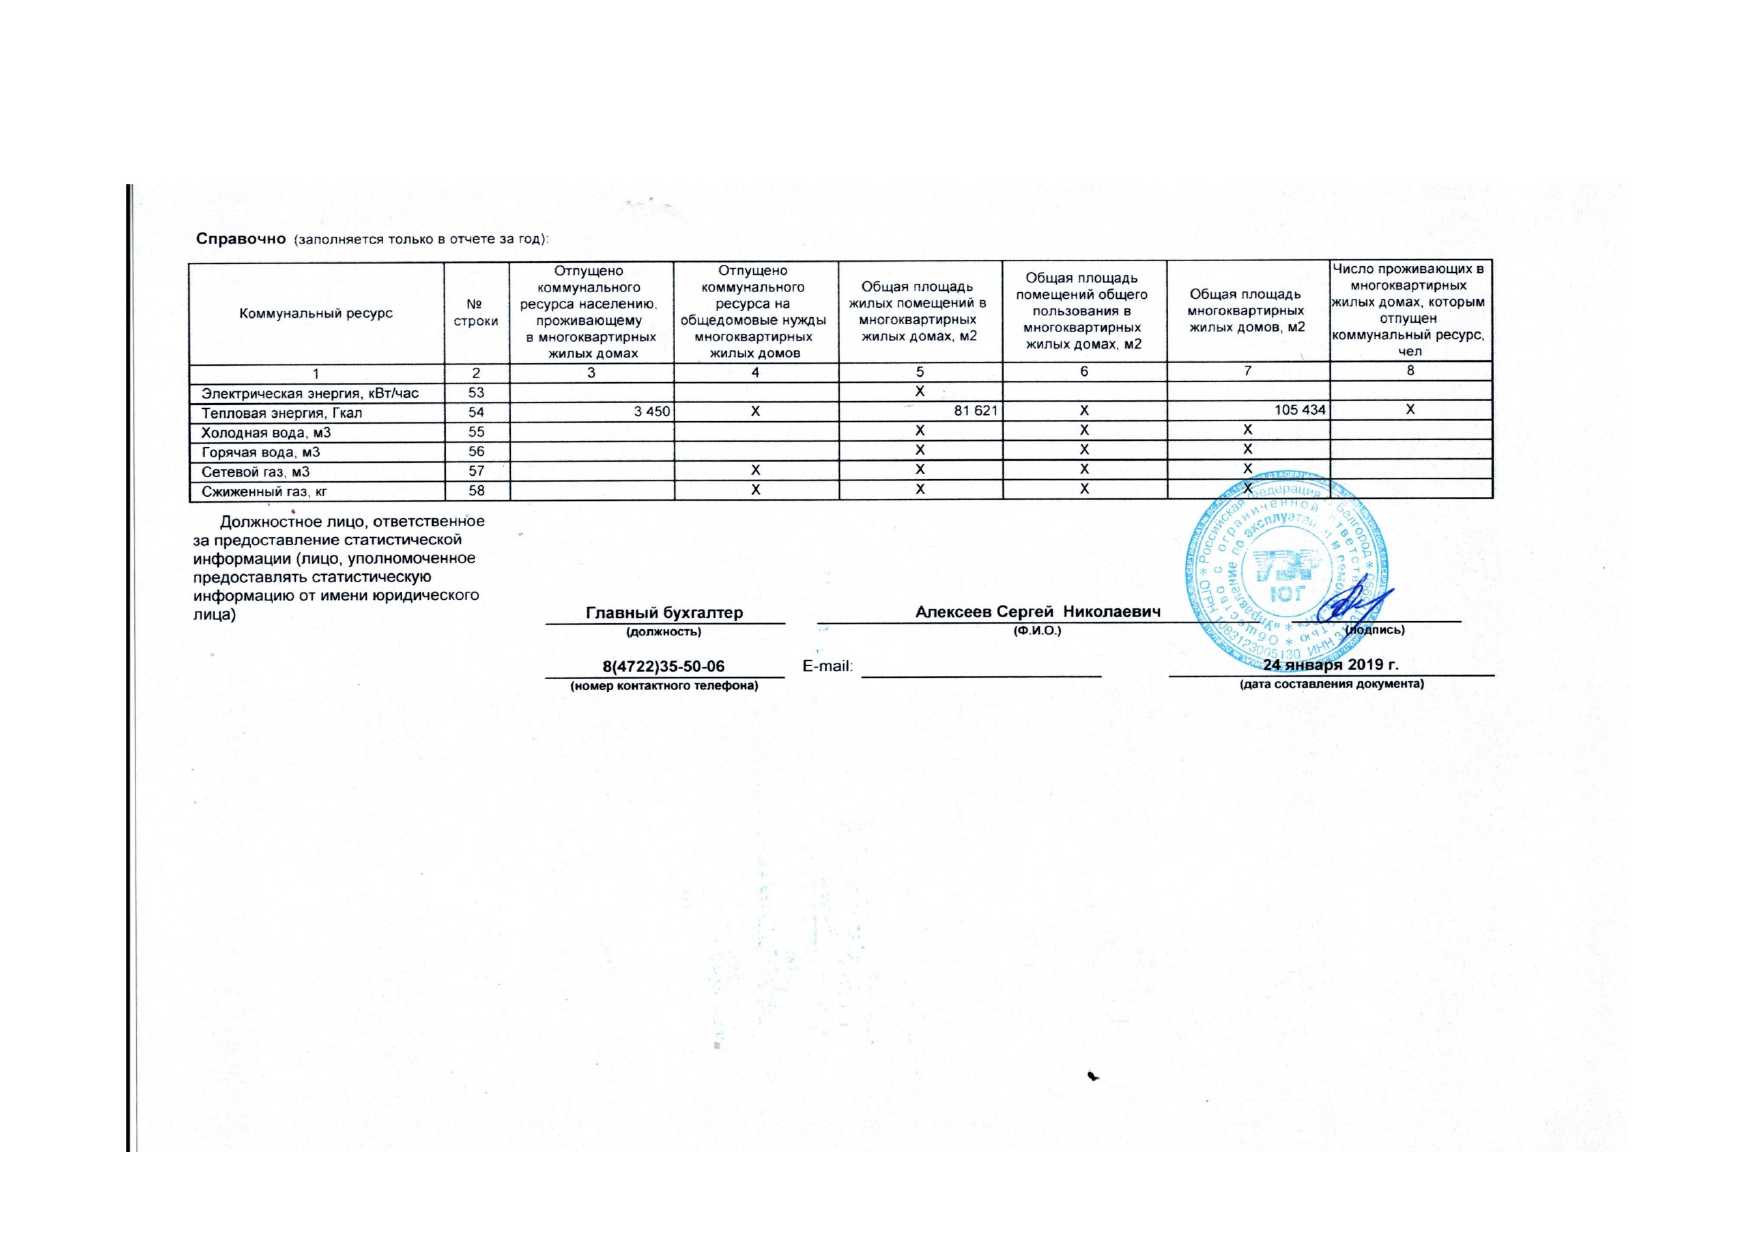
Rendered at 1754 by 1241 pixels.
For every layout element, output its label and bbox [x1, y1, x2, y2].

picture [118, 177, 1636, 1152]
